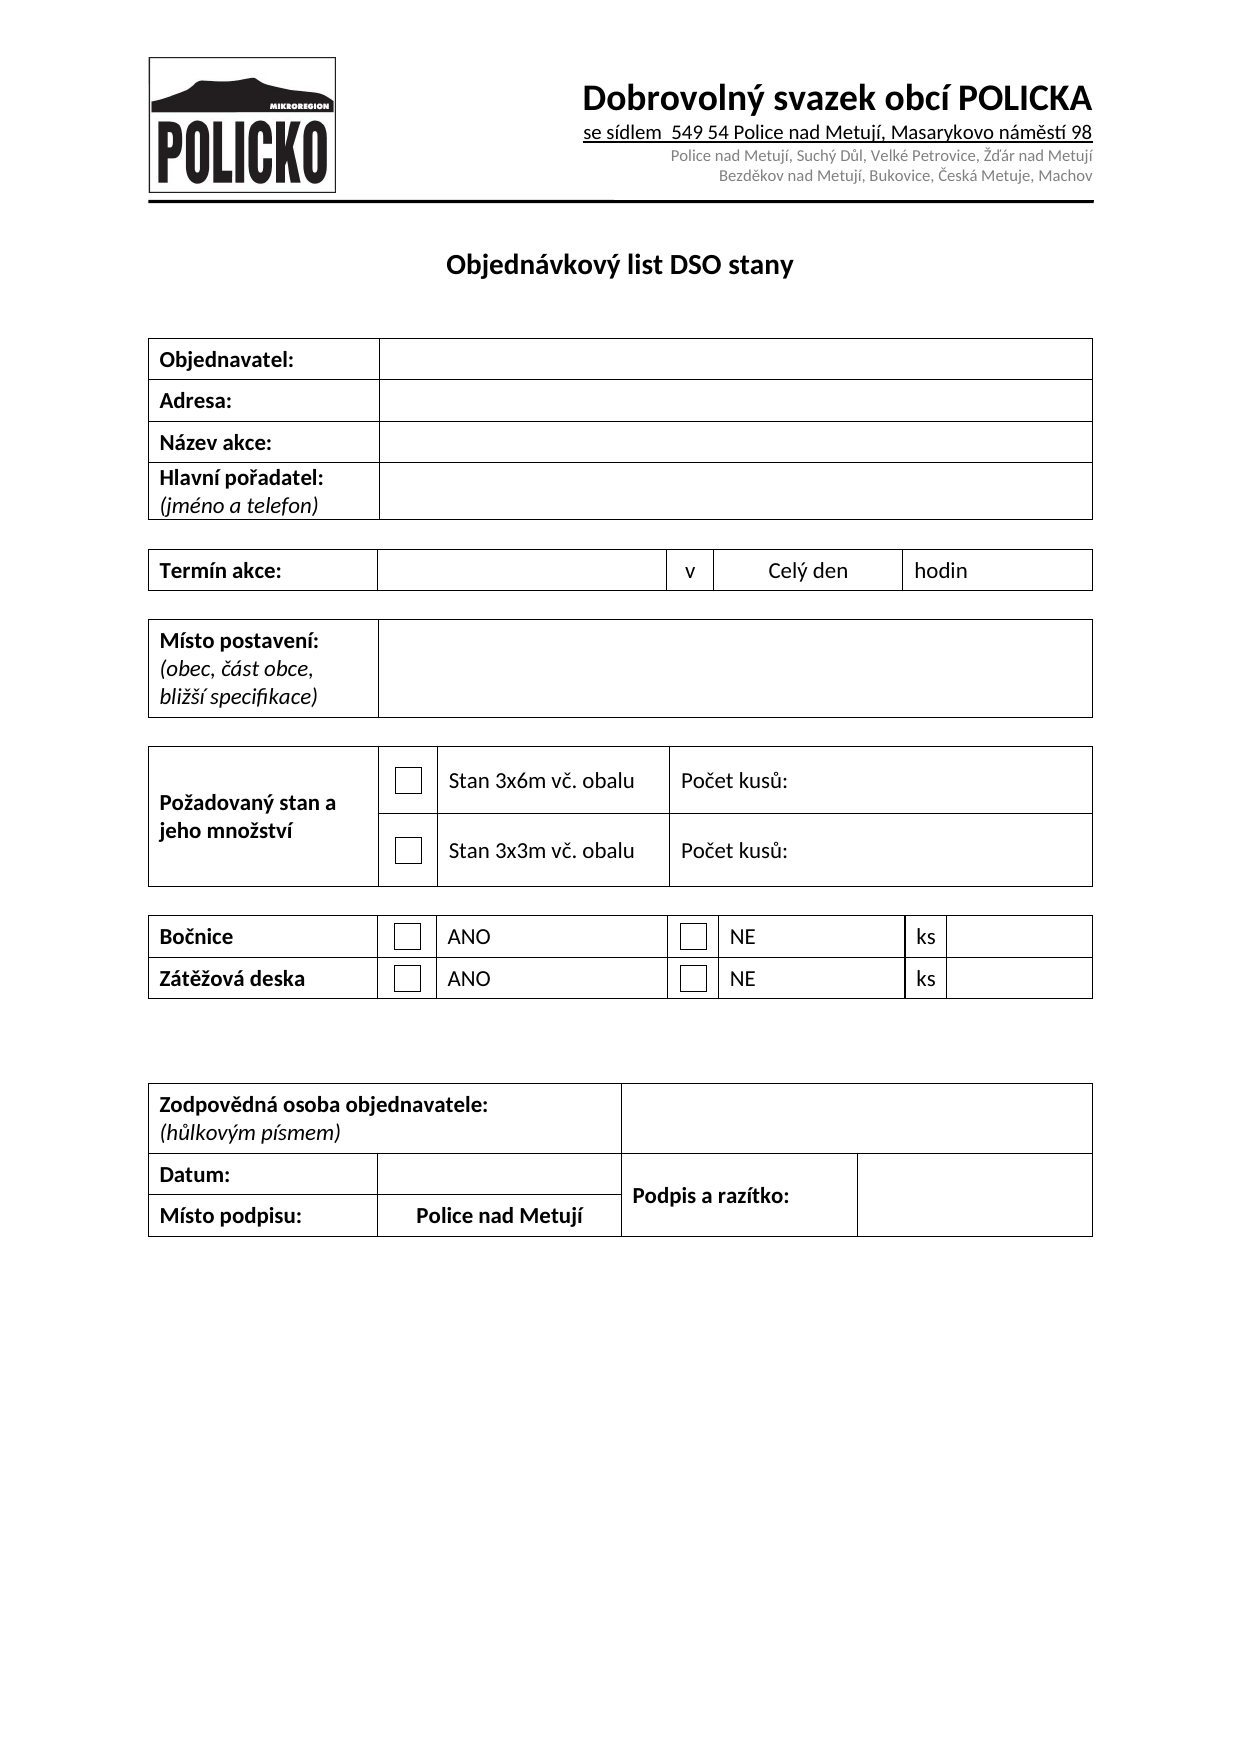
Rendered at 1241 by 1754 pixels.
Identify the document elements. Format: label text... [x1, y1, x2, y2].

table_header [379, 747, 437, 813]
table_header NE [719, 916, 904, 957]
table_cell [668, 958, 718, 998]
table_header [378, 550, 666, 590]
table_cell [380, 422, 1092, 462]
table_cell NE [719, 958, 904, 998]
table_header v [667, 550, 713, 590]
table_header Objednavatel: [149, 339, 379, 379]
table_header [379, 620, 1092, 717]
table_cell [380, 463, 1092, 519]
table_cell [378, 1154, 621, 1194]
table_cell [378, 958, 436, 998]
table_header ks [906, 916, 946, 957]
table_cell [858, 1154, 1092, 1236]
table_cell [380, 380, 1092, 421]
table_header Celý den [714, 550, 902, 590]
table_cell Název akce: [149, 422, 379, 462]
table_header hodin [903, 550, 1092, 590]
table_header Zodpovědná osoba objednavatele: (hůlkovým písmem) [149, 1084, 621, 1153]
table_cell Adresa: [149, 380, 379, 421]
table_cell Podpis a razítko: [622, 1154, 857, 1236]
table_cell ANO [437, 958, 667, 998]
picture [148, 57, 336, 193]
table_header ANO [437, 916, 667, 957]
table_cell Hlavní pořadatel: (jméno a telefon) [149, 463, 379, 519]
table_cell ks [906, 958, 946, 998]
table_cell [379, 814, 437, 886]
table_cell Police nad Metují [378, 1195, 621, 1236]
table_cell Zátěžová deska [149, 958, 377, 998]
table_cell Stan 3x3m vč. obalu [438, 814, 669, 886]
table_header [947, 916, 1092, 957]
table_cell Počet kusů: [670, 814, 1092, 886]
table_header [622, 1084, 1092, 1153]
table_header [378, 916, 436, 957]
table_header Požadovaný stan a jeho množství [149, 747, 378, 886]
table_header [380, 339, 1092, 379]
table_cell Místo podpisu: [149, 1195, 377, 1236]
table_header Stan 3x6m vč. obalu [438, 747, 669, 813]
table_header Termín akce: [149, 550, 377, 590]
table_header [668, 916, 718, 957]
table_header Bočnice [149, 916, 377, 957]
table_cell [947, 958, 1092, 998]
table_header Počet kusů: [670, 747, 1092, 813]
table_cell Datum: [149, 1154, 377, 1194]
text Objednávkový list DSO stany [148, 246, 1093, 282]
table_header Místo postavení: (obec, část obce, bližší specifikace) [149, 620, 378, 717]
